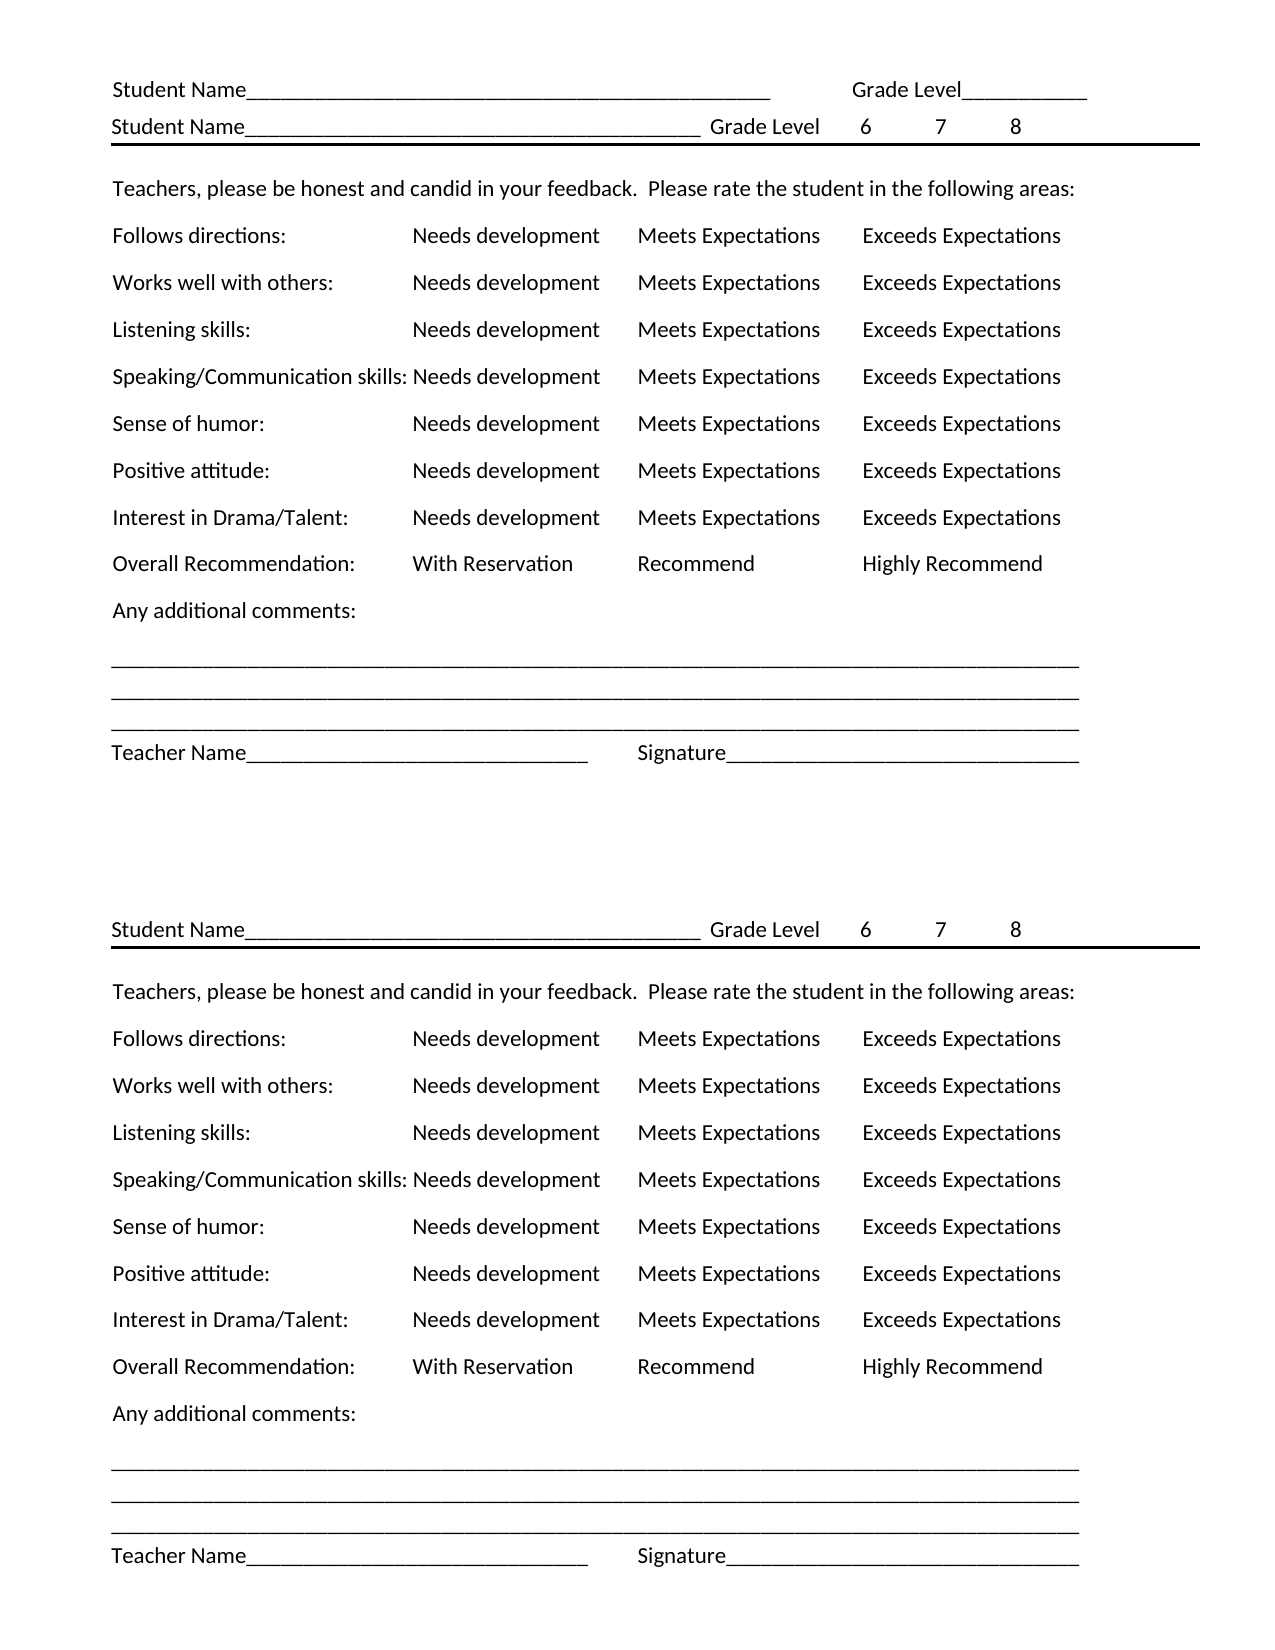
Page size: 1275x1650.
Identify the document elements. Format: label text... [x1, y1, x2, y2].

text Sense of humor: Needs development Meets Expectations Exceeds Expectations [112, 409, 1200, 437]
text _____________________________________________________________________________________ [111, 675, 1200, 703]
text _____________________________________________________________________________________ [111, 1509, 1200, 1538]
text Teacher Name______________________________ Signature_______________________________ [111, 1541, 1200, 1569]
text Student Name________________________________________ Grade Level 6 7 8 [111, 112, 1200, 143]
text Listening skills: Needs development Meets Expectations Exceeds Expectations [112, 315, 1200, 343]
text Overall Recommendation: With Reservation Recommend Highly Recommend [112, 549, 1200, 578]
text Works well with others: Needs development Meets Expectations Exceeds Expectations [112, 268, 1200, 296]
text Teachers, please be honest and candid in your feedback. Please rate the student in the following areas: [112, 174, 1200, 203]
text Works well with others: Needs development Meets Expectations Exceeds Expectations [112, 1071, 1200, 1099]
text Any additional comments: [112, 1399, 1200, 1427]
text Listening skills: Needs development Meets Expectations Exceeds Expectations [112, 1118, 1200, 1146]
text Positive attitude: Needs development Meets Expectations Exceeds Expectations [112, 1259, 1200, 1287]
text Any additional comments: [112, 596, 1200, 624]
text Speaking/Communication skills: Needs development Meets Expectations Exceeds Expectations [112, 362, 1200, 390]
text Positive attitude: Needs development Meets Expectations Exceeds Expectations [112, 456, 1200, 484]
text Sense of humor: Needs development Meets Expectations Exceeds Expectations [112, 1212, 1200, 1240]
text Student Name________________________________________ Grade Level 6 7 8 [111, 915, 1200, 946]
text _____________________________________________________________________________________ [111, 1446, 1200, 1474]
text Interest in Drama/Talent: Needs development Meets Expectations Exceeds Expectations [112, 1306, 1200, 1334]
text Speaking/Communication skills: Needs development Meets Expectations Exceeds Expectations [112, 1165, 1200, 1193]
text Follows directions: Needs development Meets Expectations Exceeds Expectations [112, 1024, 1200, 1052]
text Teachers, please be honest and candid in your feedback. Please rate the student in the following areas: [112, 977, 1200, 1006]
text _____________________________________________________________________________________ [111, 643, 1200, 671]
text _____________________________________________________________________________________ [111, 707, 1200, 735]
text Interest in Drama/Talent: Needs development Meets Expectations Exceeds Expectations [112, 503, 1200, 531]
text _____________________________________________________________________________________ [111, 1478, 1200, 1506]
text Follows directions: Needs development Meets Expectations Exceeds Expectations [112, 221, 1200, 249]
text Overall Recommendation: With Reservation Recommend Highly Recommend [112, 1352, 1200, 1381]
text Teacher Name______________________________ Signature_______________________________ [111, 738, 1200, 766]
